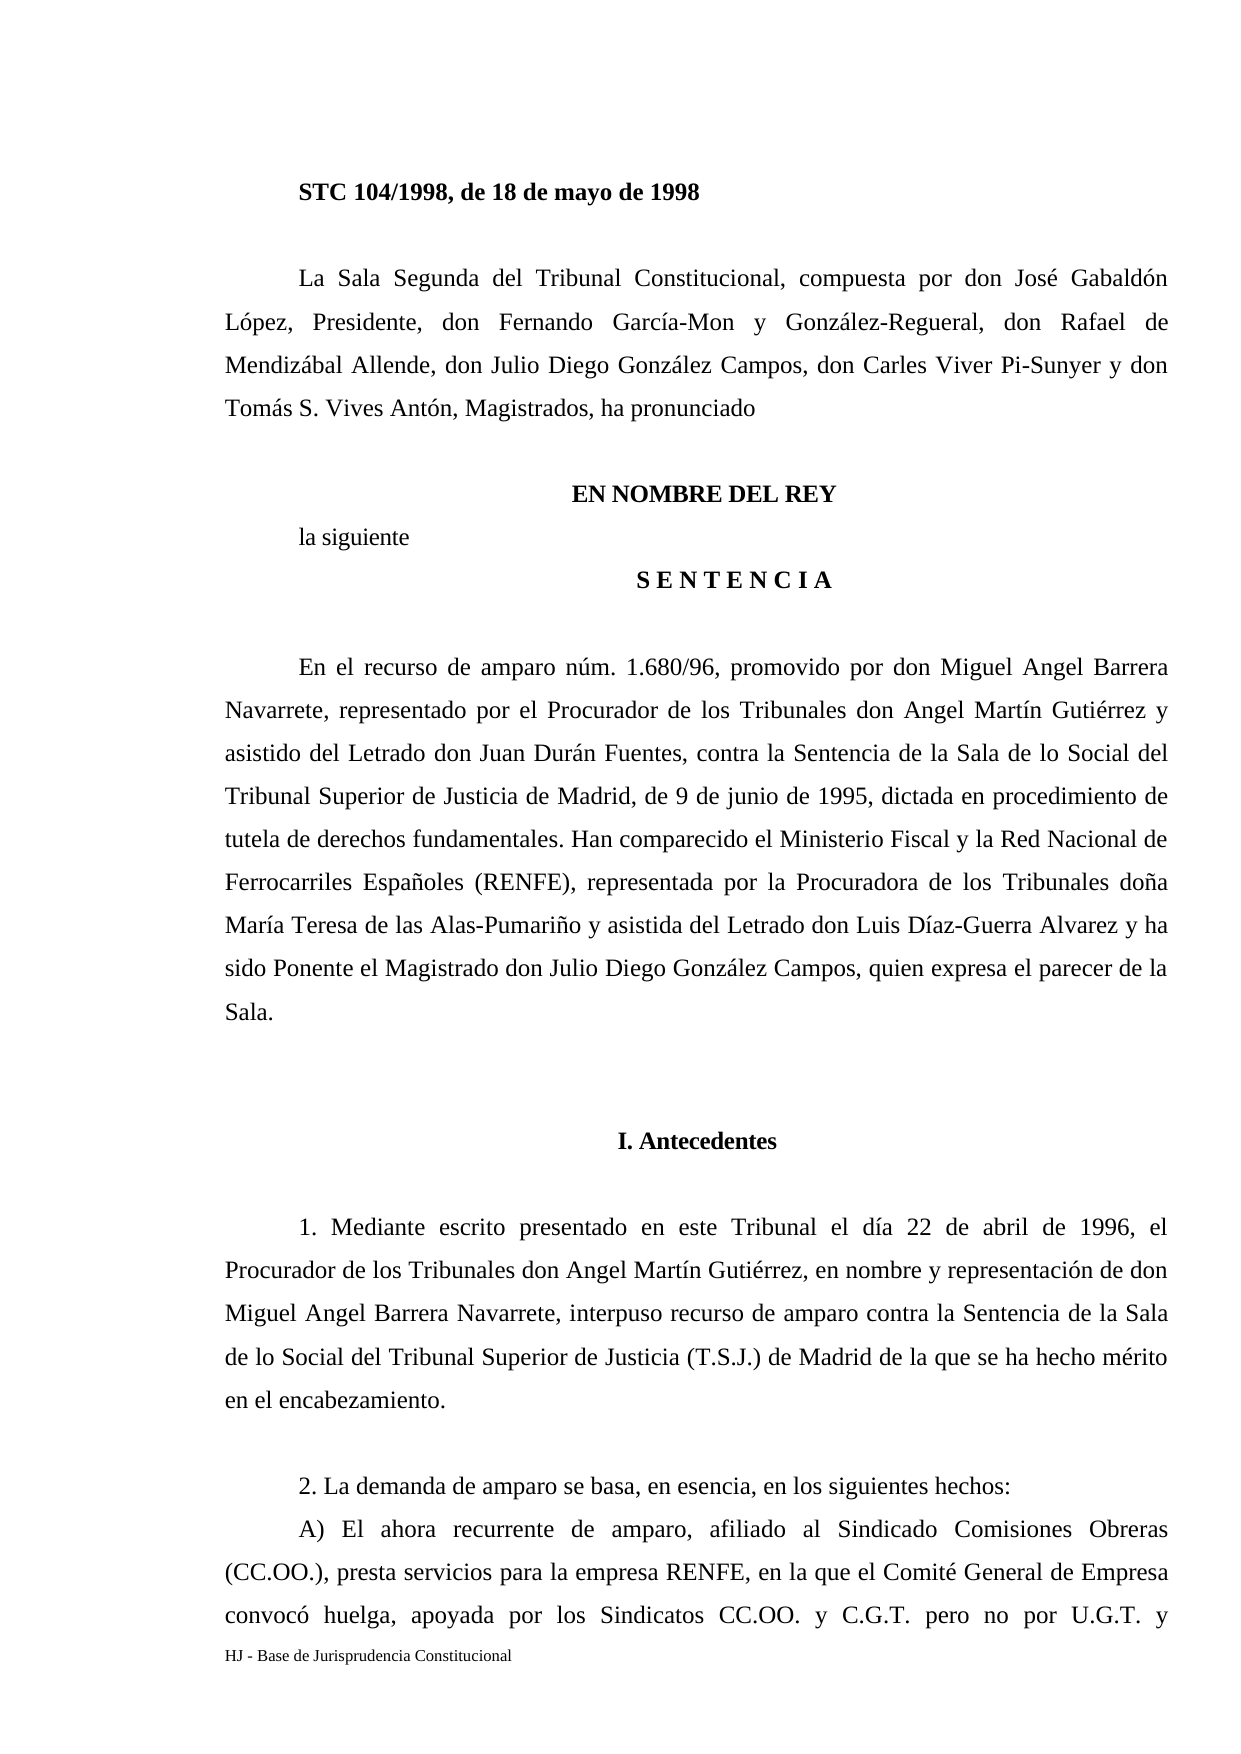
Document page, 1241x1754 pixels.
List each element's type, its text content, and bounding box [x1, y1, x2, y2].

text 2. La demanda de amparo se basa, en esencia, en los siguientes hechos: [224, 1471, 1169, 1500]
text la siguiente [224, 522, 1110, 551]
text S E N T E N C I A [224, 565, 1169, 594]
text I. Antecedentes [224, 1126, 1169, 1155]
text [224, 1514, 1169, 1629]
text En el recurso de amparo núm. 1.680/96, promovido por don Miguel Angel Barrera Navarrete, representado por el Procurador de los Tribunales don Angel Martín Gutiérrez y asistido del Letrado don Juan Durán Fuentes, contra la Sentencia de la Sala de lo Social del Tribunal Superior de Justicia de Madrid, de 9 de junio de 1995, dictada en procedimiento de tutela de derechos fundamentales. Han comparecido el Ministerio Fiscal y la Red Nacional de Ferrocarriles Españoles (RENFE), representada por la Procuradora de los Tribunales doña María Teresa de las Alas-Pumariño y asistida del Letrado don Luis Díaz-Guerra Alvarez y ha sido Ponente el Magistrado don Julio Diego González Campos, quien expresa el parecer de la Sala. [224, 652, 1169, 1025]
text 1. Mediante escrito presentado en este Tribunal el día 22 de abril de 1996, el Procurador de los Tribunales don Angel Martín Gutiérrez, en nombre y representación de don Miguel Angel Barrera Navarrete, interpuso recurso de amparo contra la Sentencia de la Sala de lo Social del Tribunal Superior de Justicia (T.S.J.) de Madrid de la que se ha hecho mérito en el encabezamiento. [224, 1212, 1169, 1413]
text La Sala Segunda del Tribunal Constitucional, compuesta por don José Gabaldón López, Presidente, don Fernando García-Mon y González-Regueral, don Rafael de Mendizábal Allende, don Julio Diego González Campos, don Carles Viver Pi-Sunyer y don Tomás S. Vives Antón, Magistrados, ha pronunciado [224, 263, 1169, 422]
text EN NOMBRE DEL REY [224, 479, 1110, 508]
text STC 104/1998, de 18 de mayo de 1998 [224, 177, 1169, 206]
